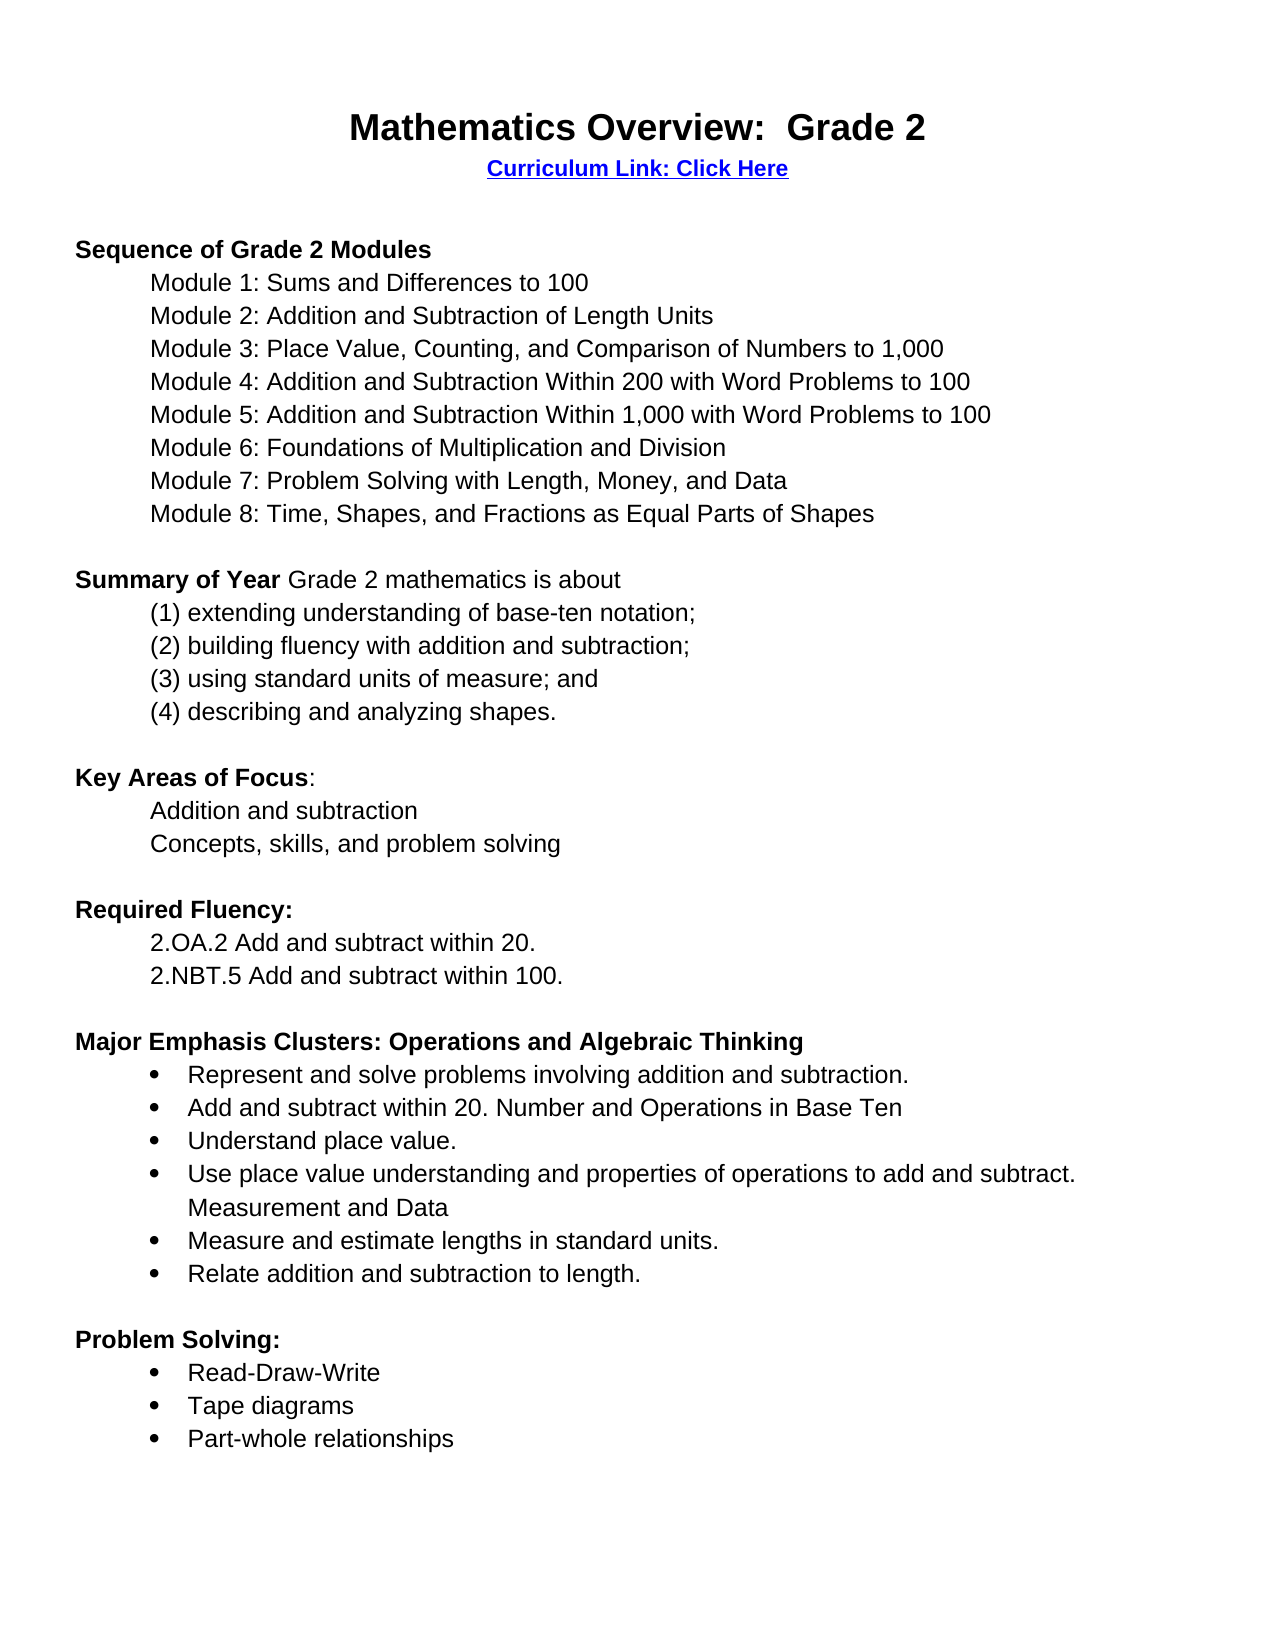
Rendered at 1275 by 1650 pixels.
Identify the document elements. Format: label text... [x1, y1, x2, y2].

list Tape diagrams [150, 1391, 1200, 1420]
list Measure and estimate lengths in standard units. [150, 1226, 1200, 1254]
text Mathematics Overview: Grade 2 [75, 105, 1200, 148]
text Sequence of Grade 2 Modules [75, 234, 1200, 263]
list extending understanding of base-ten notation; [150, 598, 1200, 627]
text Addition and subtraction [150, 796, 1200, 825]
text Summary of Year Grade 2 mathematics is about [75, 565, 1200, 593]
list Read-Draw-Write [150, 1358, 1200, 1387]
text 2.NBT.5 Add and subtract within 100. [150, 961, 1200, 990]
text Concepts, skills, and problem solving [150, 829, 1200, 858]
text Problem Solving: [75, 1325, 1200, 1354]
text Curriculum Link: Click Here [75, 155, 1200, 181]
list Add and subtract within 20. Number and Operations in Base Ten [150, 1093, 1200, 1122]
list describing and analyzing shapes. [150, 697, 1200, 726]
text Module 6: Foundations of Multiplication and Division [150, 433, 1200, 461]
text Module 1: Sums and Differences to 100 [150, 268, 1200, 296]
list Part-whole relationships [150, 1424, 1200, 1453]
list using standard units of measure; and [150, 664, 1200, 693]
text Module 7: Problem Solving with Length, Money, and Data [150, 466, 1200, 494]
text Module 2: Addition and Subtraction of Length Units [150, 301, 1200, 329]
list Relate addition and subtraction to length. [150, 1259, 1200, 1288]
text Required Fluency: [75, 895, 1200, 924]
text Module 8: Time, Shapes, and Fractions as Equal Parts of Shapes [150, 499, 1200, 527]
list Use place value understanding and properties of operations to add and subtract. Measurement and Data [150, 1159, 1200, 1221]
text Key Areas of Focus: [75, 763, 1200, 792]
list Understand place value. [150, 1126, 1200, 1155]
text Module 4: Addition and Subtraction Within 200 with Word Problems to 100 [150, 367, 1200, 395]
text Module 5: Addition and Subtraction Within 1,000 with Word Problems to 100 [150, 400, 1200, 428]
list Represent and solve problems involving addition and subtraction. [150, 1060, 1200, 1089]
list building fluency with addition and subtraction; [150, 631, 1200, 659]
text Module 3: Place Value, Counting, and Comparison of Numbers to 1,000 [150, 334, 1200, 362]
text 2.OA.2 Add and subtract within 20. [150, 928, 1200, 957]
text Major Emphasis Clusters: Operations and Algebraic Thinking [75, 1027, 1200, 1056]
